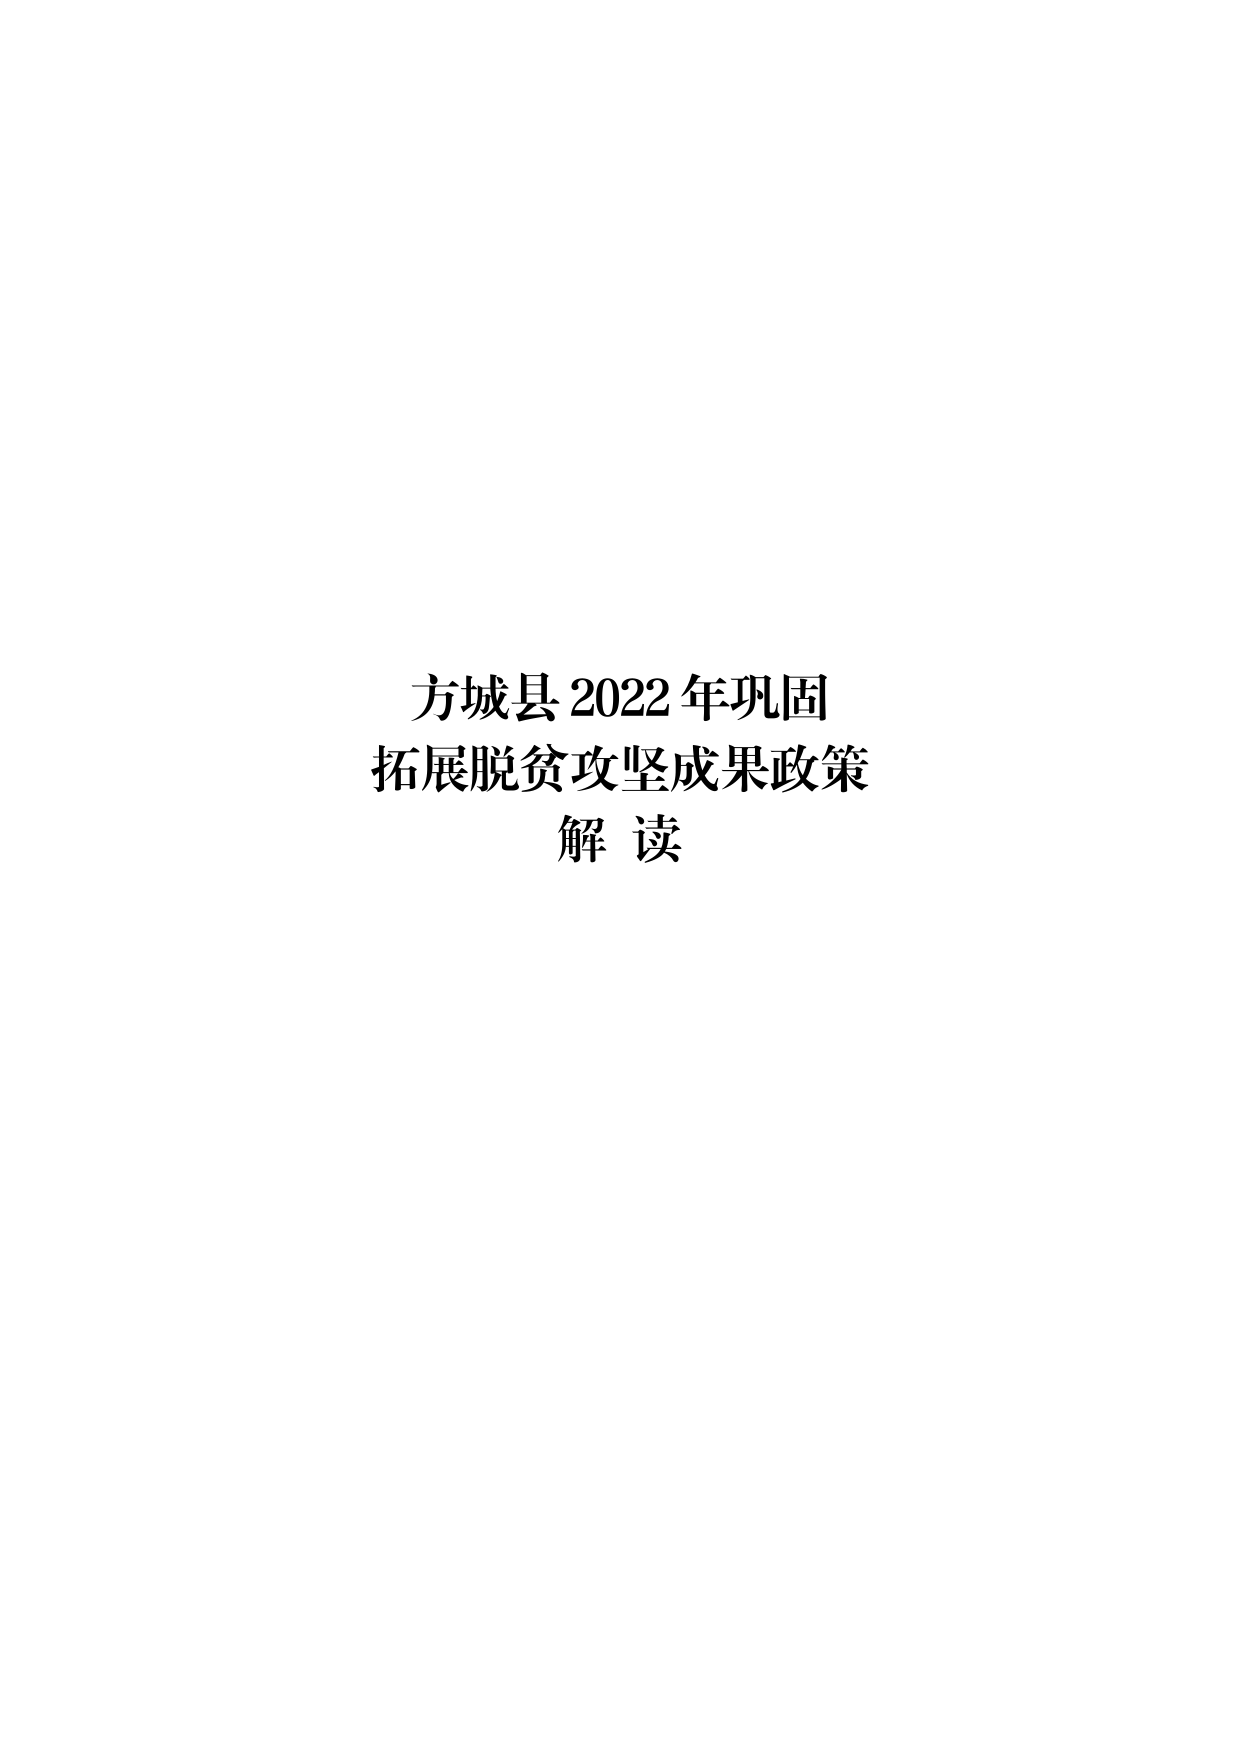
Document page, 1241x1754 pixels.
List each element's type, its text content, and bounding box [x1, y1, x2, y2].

text 解 读 [187, 800, 1053, 871]
text 拓展脱贫攻坚成果政策 [187, 729, 1053, 800]
text 方城县2022年巩固 [187, 658, 1053, 729]
